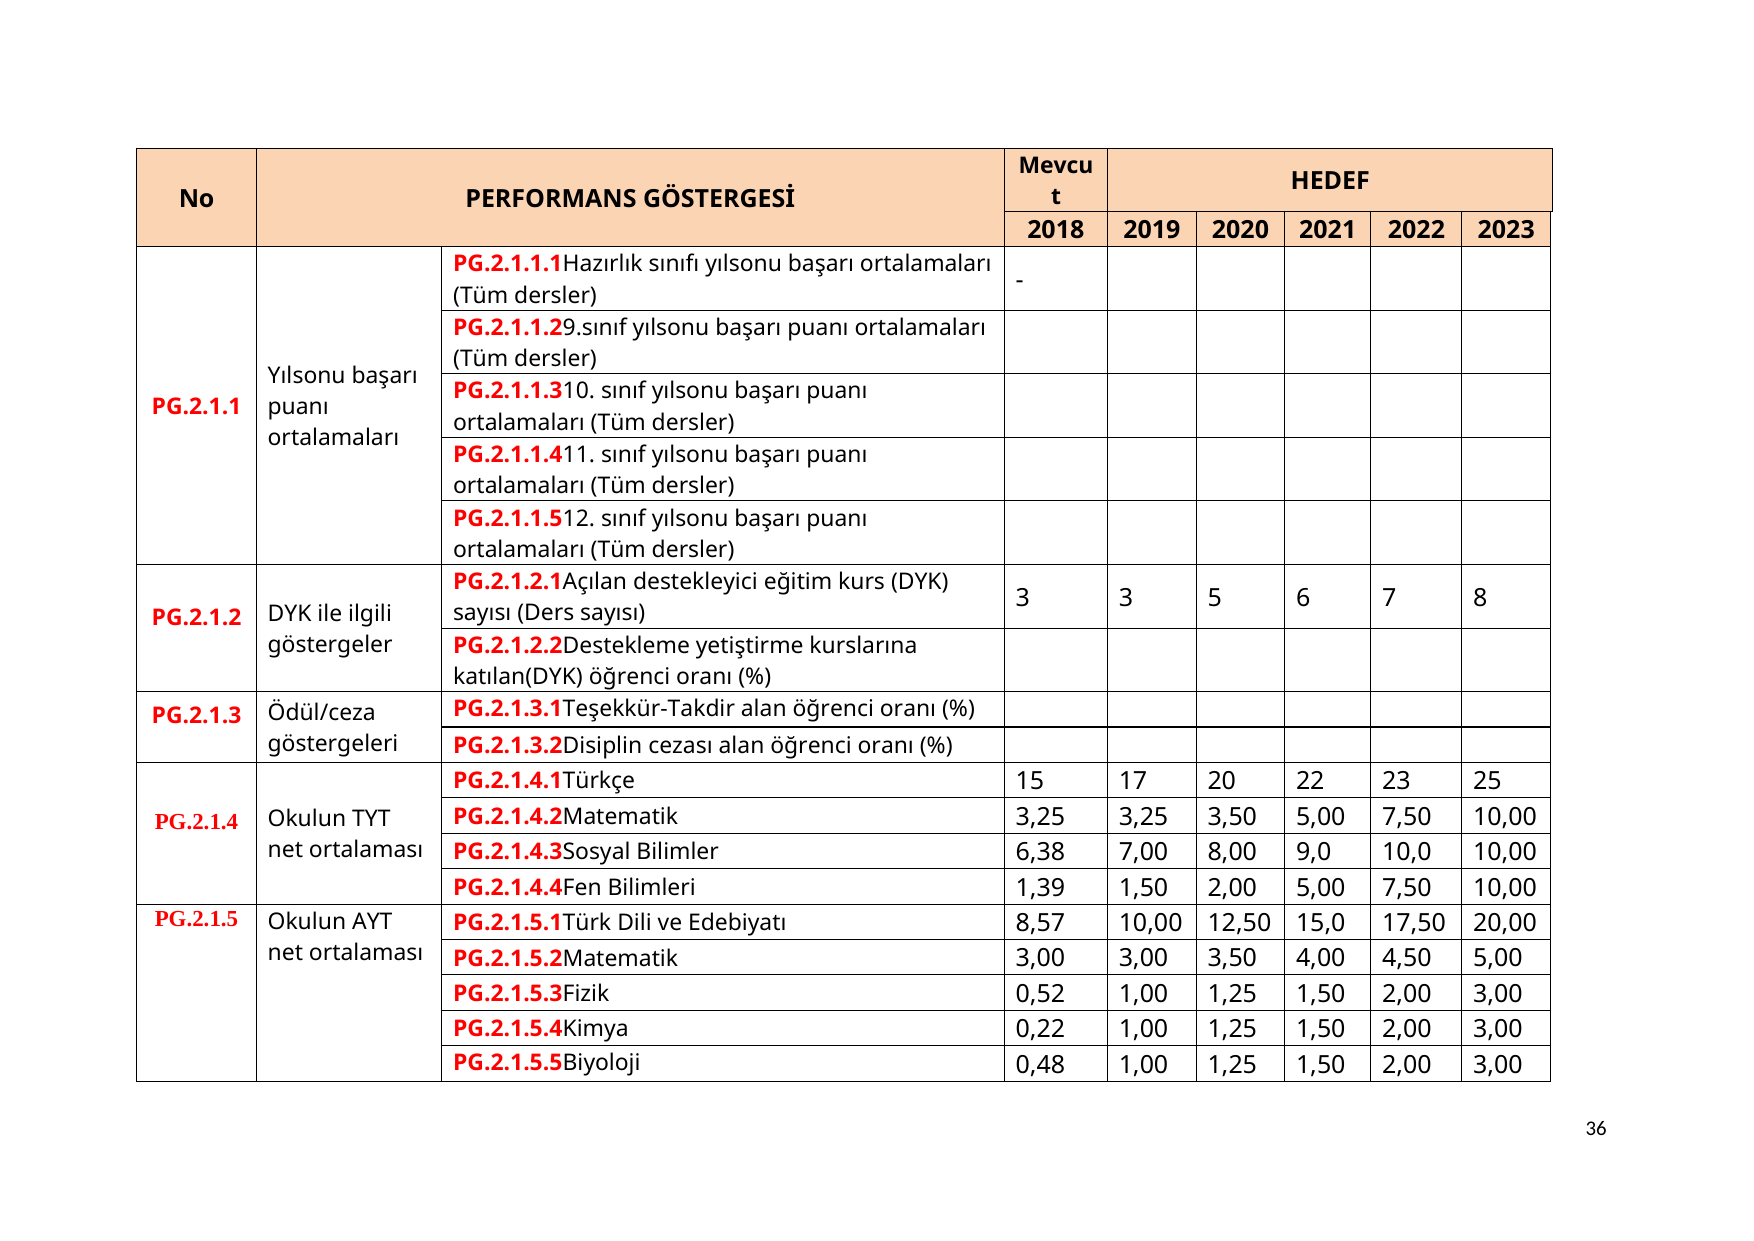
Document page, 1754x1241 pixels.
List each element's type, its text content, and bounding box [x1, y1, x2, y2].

table_cell [1108, 501, 1196, 564]
table_header Mevcut [1005, 149, 1107, 211]
table_cell 10,00 [1462, 869, 1550, 903]
table_cell 6 [1285, 565, 1370, 627]
table_cell [1462, 629, 1550, 691]
table_cell 2018 [1005, 212, 1107, 246]
table_cell 1,00 [1108, 1046, 1196, 1081]
table_cell 7,00 [1108, 834, 1196, 868]
table_cell [1462, 247, 1550, 310]
table_cell - [1005, 247, 1107, 310]
table_cell 1,50 [1285, 1011, 1370, 1045]
table_cell [1197, 692, 1284, 726]
table_cell 3,25 [1005, 798, 1107, 833]
table_cell PG.2.1.4.3Sosyal Bilimler [442, 834, 1004, 868]
table_cell 3,00 [1462, 1046, 1550, 1081]
table_cell PG.2.1.1.512. sınıf yılsonu başarı puanı ortalamaları (Tüm dersler) [442, 501, 1004, 564]
table_cell PG.2.1.4.1Türkçe [442, 763, 1004, 797]
table_cell 15 [1005, 763, 1107, 797]
table_cell [1462, 692, 1550, 726]
table_cell 3,25 [1108, 798, 1196, 833]
table_cell 8,57 [1005, 905, 1107, 939]
table_cell 0,22 [1005, 1011, 1107, 1045]
table_cell [1005, 728, 1107, 762]
table_cell 9,0 [1285, 834, 1370, 868]
table_cell PG.2.1.4 [137, 763, 256, 903]
table_cell [1371, 374, 1461, 437]
table_cell [1197, 438, 1284, 500]
table_cell [1462, 374, 1550, 437]
table_cell 4,50 [1371, 940, 1461, 974]
table_cell 7,50 [1371, 798, 1461, 833]
table_cell PG.2.1.1 [137, 247, 256, 564]
table_cell [1285, 728, 1370, 762]
table_cell [1108, 629, 1196, 691]
table_cell Ödül/ceza göstergeleri [257, 692, 441, 762]
table_cell 1,00 [1108, 1011, 1196, 1045]
table_cell [1197, 247, 1284, 310]
table_cell 2022 [1371, 212, 1461, 246]
table_cell [1285, 374, 1370, 437]
table_cell [1197, 374, 1284, 437]
table_cell 20,00 [1462, 905, 1550, 939]
table_cell [1285, 247, 1370, 310]
table_cell 25 [1462, 763, 1550, 797]
table_cell 10,00 [1462, 834, 1550, 868]
table_cell 2023 [1462, 212, 1550, 246]
table_cell [1108, 311, 1196, 373]
table_cell 1,00 [1108, 975, 1196, 1010]
table_cell 1,25 [1197, 1011, 1284, 1045]
table_cell [1197, 728, 1284, 762]
table_cell 15,00 [1285, 905, 1370, 939]
table_cell [1005, 374, 1107, 437]
table_cell 2020 [1197, 212, 1284, 246]
table_cell 3 [1108, 565, 1196, 627]
table_cell Yılsonu başarı puanı ortalamaları [257, 247, 441, 564]
table_cell 5,00 [1285, 869, 1370, 903]
table_cell 5 [1197, 565, 1284, 627]
table_cell 3,50 [1197, 940, 1284, 974]
table_cell [1005, 692, 1107, 726]
table_cell PG.2.1.1.411. sınıf yılsonu başarı puanı ortalamaları (Tüm dersler) [442, 438, 1004, 500]
table_cell 17,50 [1371, 905, 1461, 939]
table_cell [1108, 374, 1196, 437]
table_cell PG.2.1.1.310. sınıf yılsonu başarı puanı ortalamaları (Tüm dersler) [442, 374, 1004, 437]
table_cell 10,0 [1371, 834, 1461, 868]
table_cell PG.2.1.5.5Biyoloji [442, 1046, 1004, 1081]
table_cell [1108, 438, 1196, 500]
table_cell 2,00 [1371, 975, 1461, 1010]
table_cell 1,50 [1108, 869, 1196, 903]
table_cell [1371, 438, 1461, 500]
table_cell 3,00 [1462, 1011, 1550, 1045]
table_cell 7,50 [1371, 869, 1461, 903]
table_cell [1108, 247, 1196, 310]
table_cell Okulun TYT net ortalaması [257, 763, 441, 903]
table_header No [137, 149, 256, 246]
table_cell PG.2.1.1.29.sınıf yılsonu başarı puanı ortalamaları (Tüm dersler) [442, 311, 1004, 373]
table_cell 23 [1371, 763, 1461, 797]
table_cell 20 [1197, 763, 1284, 797]
table_cell [1285, 311, 1370, 373]
table_cell PG.2.1.1.1Hazırlık sınıfı yılsonu başarı ortalamaları (Tüm dersler) [442, 247, 1004, 310]
table_cell 17 [1108, 763, 1196, 797]
table_cell 3 [1005, 565, 1107, 627]
table_cell [1108, 728, 1196, 762]
table_cell 22 [1285, 763, 1370, 797]
table_cell PG.2.1.3.1Teşekkür-Takdir alan öğrenci oranı (%)(yılsonu) [442, 692, 1004, 726]
table_cell PG.2.1.2.2Destekleme yetiştirme kurslarına katılan(DYK) öğrenci oranı (%) [442, 629, 1004, 691]
table_cell [1005, 438, 1107, 500]
table_cell 0,48 [1005, 1046, 1107, 1081]
table_cell [1371, 728, 1461, 762]
table_cell PG.2.1.2.1Açılan destekleyici eğitim kurs (DYK) sayısı (Ders sayısı) [442, 565, 1004, 627]
table_cell [1371, 501, 1461, 564]
table_cell [1371, 311, 1461, 373]
table_cell [1462, 501, 1550, 564]
table_cell 1,50 [1285, 1046, 1370, 1081]
table_cell 2,00 [1371, 1046, 1461, 1081]
table_cell 2,00 [1197, 869, 1284, 903]
table_cell Okulun AYT net ortalaması [257, 905, 441, 1081]
table_cell PG.2.1.4.4Fen Bilimleri [442, 869, 1004, 903]
table_cell 3,00 [1005, 940, 1107, 974]
table_cell [1108, 692, 1196, 726]
table_cell [1462, 728, 1550, 762]
table_cell [1285, 438, 1370, 500]
table_cell 1,50 [1285, 975, 1370, 1010]
table_cell PG.2.1.4.2Matematik [442, 798, 1004, 833]
table_cell 12,50 [1197, 905, 1284, 939]
table_cell [1285, 501, 1370, 564]
table_cell 2019 [1108, 212, 1196, 246]
table_cell 3,50 [1197, 798, 1284, 833]
table_cell 7 [1371, 565, 1461, 627]
table_header HEDEF [1108, 149, 1552, 211]
table_cell [1197, 501, 1284, 564]
table_cell PG.2.1.5 [137, 905, 256, 1081]
table_cell 1,25 [1197, 975, 1284, 1010]
table_cell 0,52 [1005, 975, 1107, 1010]
table_cell 1,39 [1005, 869, 1107, 903]
table_cell 5,00 [1285, 798, 1370, 833]
table_cell [1197, 311, 1284, 373]
table_cell PG.2.1.2 [137, 565, 256, 691]
table_cell [1371, 247, 1461, 310]
table_cell PG.2.1.3.2Disiplin cezası alan öğrenci oranı (%) [442, 728, 1004, 762]
table_cell 3,00 [1462, 975, 1550, 1010]
table_cell [1371, 692, 1461, 726]
table_cell 2,00 [1371, 1011, 1461, 1045]
table_cell [1005, 501, 1107, 564]
table_cell 8 [1462, 565, 1550, 627]
table_cell 4,00 [1285, 940, 1370, 974]
table_cell PG.2.1.5.3Fizik [442, 975, 1004, 1010]
table_cell 8,00 [1197, 834, 1284, 868]
table_cell [1285, 629, 1370, 691]
table_cell [1005, 311, 1107, 373]
table_cell PG.2.1.5.2Matematik [442, 940, 1004, 974]
table_cell 5,00 [1462, 940, 1550, 974]
table_cell 10,00 [1108, 905, 1196, 939]
table_header PERFORMANS GÖSTERGESİ [257, 149, 1004, 246]
table_cell [1285, 692, 1370, 726]
table_cell [1462, 438, 1550, 500]
table_cell 10,00 [1462, 798, 1550, 833]
table_cell 2021 [1285, 212, 1370, 246]
table_cell 1,25 [1197, 1046, 1284, 1081]
table_cell [1197, 629, 1284, 691]
table_cell PG.2.1.5.4Kimya [442, 1011, 1004, 1045]
table_cell PG.2.1.5.1Türk Dili ve Edebiyatı [442, 905, 1004, 939]
table_cell PG.2.1.3 [137, 692, 256, 762]
table_cell [1462, 311, 1550, 373]
table_cell [1005, 629, 1107, 691]
table_cell [1371, 629, 1461, 691]
table_cell 3,00 [1108, 940, 1196, 974]
table_cell 6,38 [1005, 834, 1107, 868]
table_cell DYK ile ilgili göstergeler [257, 565, 441, 691]
